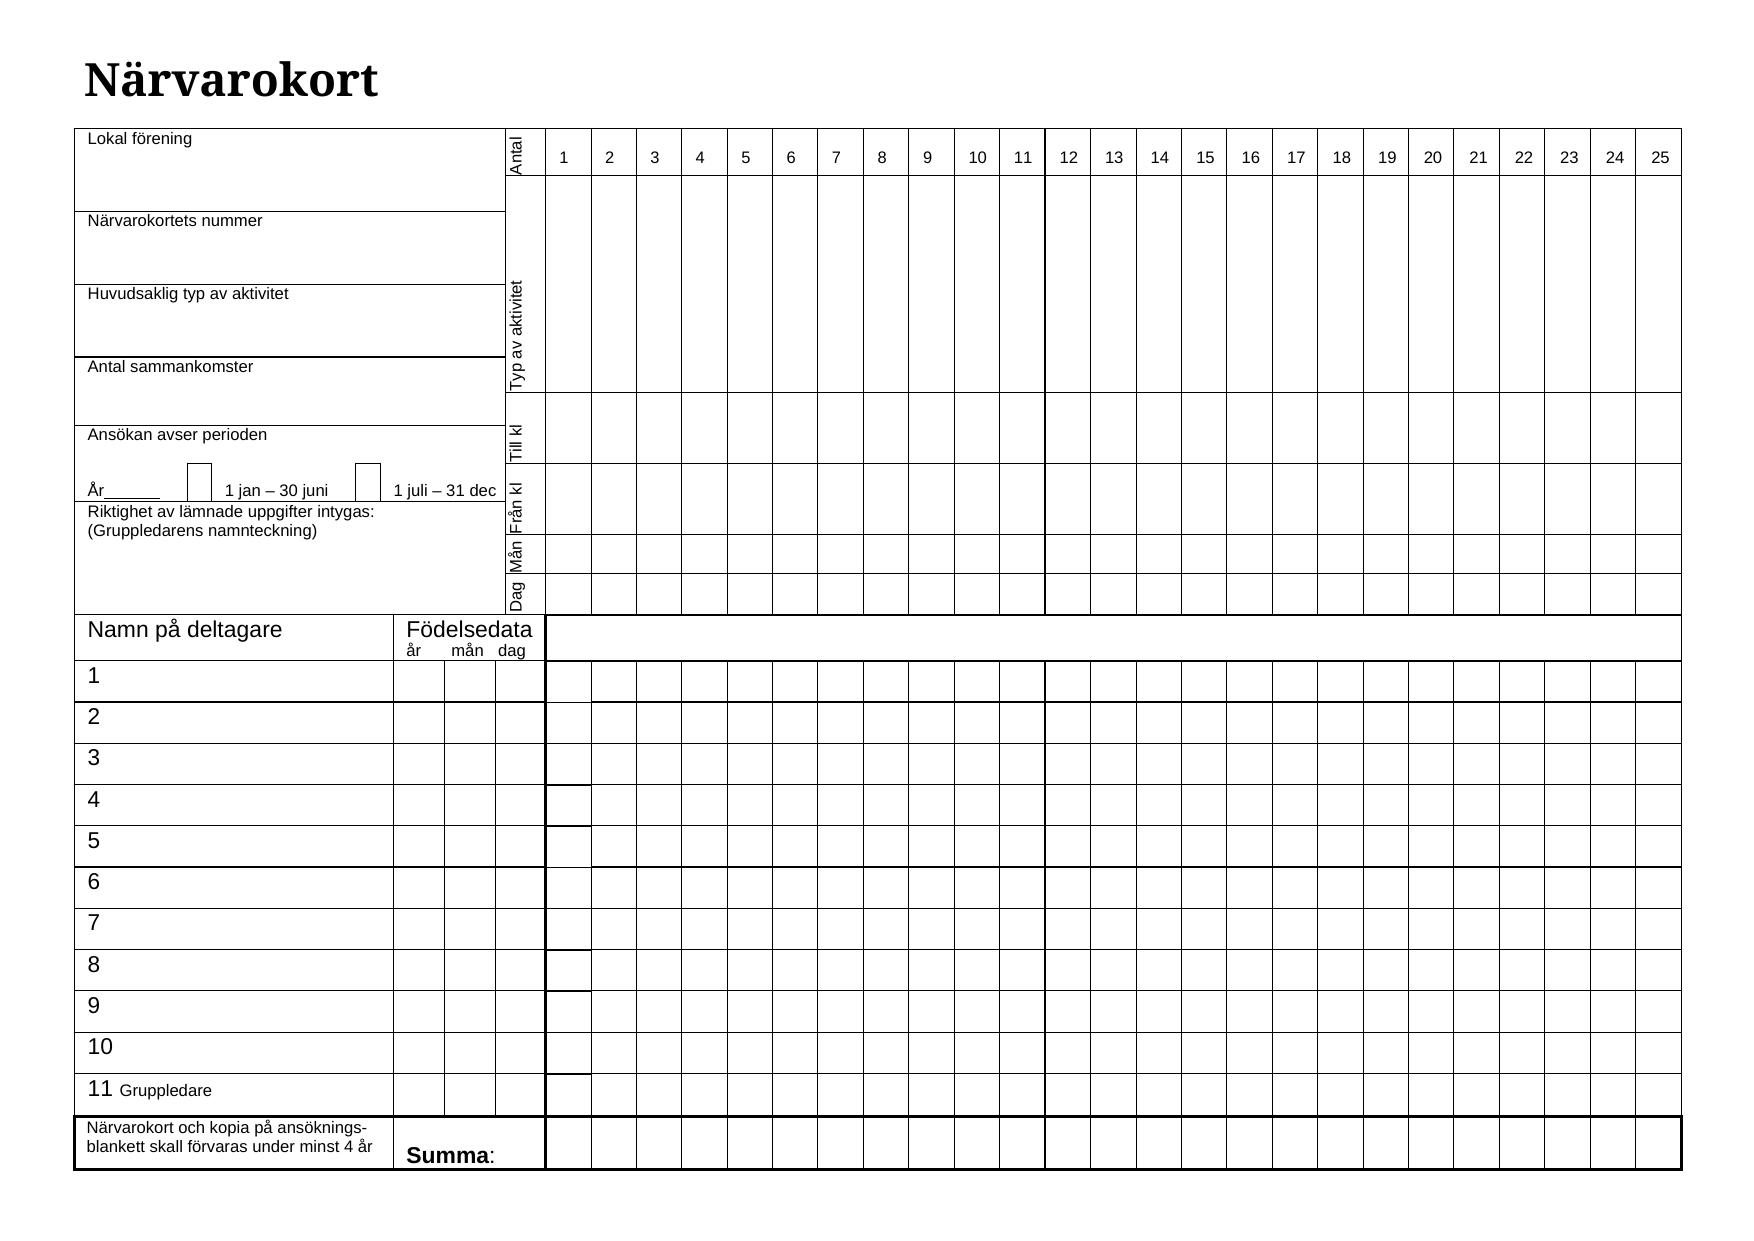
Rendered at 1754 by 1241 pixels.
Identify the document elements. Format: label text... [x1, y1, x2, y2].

table_cell [955, 662, 999, 701]
table_cell [394, 991, 444, 1032]
table_cell Närvarokortets nummer [75, 212, 505, 283]
table_cell [1000, 991, 1044, 1032]
table_cell [1000, 868, 1044, 908]
table_cell [1545, 535, 1590, 573]
table_cell [864, 744, 908, 784]
table_cell [955, 703, 999, 743]
table_cell [1273, 785, 1317, 825]
table_cell [1273, 1033, 1317, 1073]
table_cell [1137, 662, 1181, 701]
table_cell [1046, 785, 1090, 825]
table_cell [546, 535, 591, 573]
table_cell [955, 574, 999, 614]
table_cell [773, 1033, 817, 1073]
table_cell [773, 950, 817, 990]
table_cell [1545, 991, 1590, 1032]
table_header 16 [1227, 129, 1272, 175]
table_cell [682, 393, 727, 463]
table_cell [445, 950, 495, 990]
table_cell [496, 785, 544, 825]
table_cell [728, 464, 772, 533]
table_cell [1364, 868, 1408, 908]
table_cell [818, 950, 863, 990]
table_cell [1409, 1033, 1453, 1073]
table_cell [1500, 176, 1544, 392]
table_cell [1364, 785, 1408, 825]
table_cell [1364, 744, 1408, 784]
table_cell [1182, 1033, 1226, 1073]
table_cell [496, 950, 544, 990]
table_cell [1364, 703, 1408, 743]
table_cell [1545, 785, 1590, 825]
table_cell [1182, 393, 1226, 463]
table_cell [1273, 703, 1317, 743]
table_cell [909, 950, 954, 990]
table_cell [1000, 176, 1044, 392]
table_cell [909, 868, 954, 908]
table_cell [682, 1033, 727, 1073]
table_header 4 [682, 129, 727, 175]
table_cell [1409, 950, 1453, 990]
table_cell [728, 574, 772, 614]
table_cell [496, 826, 544, 866]
table_cell [955, 464, 999, 533]
table_cell [1227, 393, 1272, 463]
table_cell [955, 744, 999, 784]
table_cell [1454, 535, 1499, 573]
table_cell [955, 176, 999, 392]
table_header 2 [592, 129, 636, 175]
table_cell [1137, 868, 1181, 908]
table_cell [1273, 744, 1317, 784]
table_cell [728, 785, 772, 825]
table_cell [592, 464, 636, 533]
table_cell [1454, 744, 1499, 784]
table_header 3 [637, 129, 681, 175]
table_cell 11 Gruppledare [75, 1074, 393, 1114]
table_cell [592, 868, 636, 908]
table_cell [445, 868, 495, 908]
table_cell [1454, 574, 1499, 614]
table_cell [547, 827, 591, 866]
table_cell [445, 826, 495, 866]
table_cell [496, 868, 544, 908]
table_cell [637, 909, 681, 949]
table_cell [496, 1074, 544, 1114]
table_cell [1137, 1033, 1181, 1073]
table_cell [1137, 950, 1181, 990]
table_cell [1636, 1118, 1680, 1168]
table_cell [1046, 176, 1090, 392]
table_cell [818, 393, 863, 463]
table_cell Antal sammankomster [75, 358, 505, 424]
table_cell [1500, 868, 1544, 908]
table_cell [1182, 535, 1226, 573]
table_cell [1636, 535, 1681, 573]
table_cell 3 [75, 744, 393, 784]
table_cell [1636, 703, 1681, 743]
table_cell Födelsedata år mån dag [394, 615, 544, 660]
table_cell 1 juli – 31 dec [381, 463, 505, 501]
table_cell [1318, 1074, 1363, 1114]
table_cell [1636, 909, 1681, 949]
table_cell [1000, 785, 1044, 825]
table_cell [1091, 176, 1136, 392]
table_cell [1182, 1074, 1226, 1114]
table_cell [728, 393, 772, 463]
table_cell [1500, 785, 1544, 825]
table_cell [1545, 393, 1590, 463]
table_cell [1364, 1074, 1408, 1114]
table_cell [445, 909, 495, 949]
table_cell [1454, 1033, 1499, 1073]
table_cell [1636, 950, 1681, 990]
table_header 25 [1636, 129, 1681, 175]
table_cell [1227, 703, 1272, 743]
table_cell [1364, 1118, 1408, 1168]
table_header 15 [1182, 129, 1226, 175]
table_cell [546, 574, 591, 614]
table_cell 8 [75, 950, 393, 990]
table_cell [1364, 535, 1408, 573]
table_cell [909, 1074, 954, 1114]
table_cell [547, 951, 591, 990]
table_cell [1182, 991, 1226, 1032]
table_cell [592, 574, 636, 614]
table_cell [1545, 574, 1590, 614]
table_cell [909, 662, 954, 701]
table_cell [1318, 991, 1363, 1032]
table_cell [1409, 176, 1453, 392]
table_cell [1000, 909, 1044, 949]
table_cell [1591, 826, 1635, 866]
table_cell [1227, 950, 1272, 990]
table_cell [909, 176, 954, 392]
table_cell [909, 574, 954, 614]
table_cell [728, 744, 772, 784]
table_cell [1227, 574, 1272, 614]
table_cell [682, 991, 727, 1032]
table_cell [592, 1074, 636, 1114]
table_cell [1318, 744, 1363, 784]
table_cell [1591, 1118, 1635, 1168]
table_cell [1500, 1074, 1544, 1114]
table_cell [1182, 909, 1226, 949]
table_cell [773, 826, 817, 866]
table_cell [1409, 662, 1453, 701]
table_cell Mån [506, 535, 545, 573]
table_cell [1137, 1074, 1181, 1114]
table_cell [1500, 1118, 1544, 1168]
table_cell [864, 1118, 908, 1168]
table_cell [547, 1033, 591, 1073]
table_cell [1091, 785, 1136, 825]
table_cell [682, 176, 727, 392]
table_cell [728, 662, 772, 701]
table_cell [728, 991, 772, 1032]
text Närvarokort [84, 47, 1696, 110]
table_cell [1364, 176, 1408, 392]
table_cell [1091, 1033, 1136, 1073]
table_cell [1137, 785, 1181, 825]
table_cell [1182, 703, 1226, 743]
table_cell [1227, 826, 1272, 866]
table_cell [1182, 662, 1226, 701]
table_cell 4 [75, 785, 393, 825]
table_cell [592, 535, 636, 573]
table_cell [394, 703, 444, 743]
table_cell Ansökan avser perioden [75, 426, 505, 463]
table_cell [445, 785, 495, 825]
table_cell [445, 661, 495, 701]
table_cell [1454, 703, 1499, 743]
table_cell [864, 464, 908, 533]
table_cell [188, 464, 211, 501]
table_cell [864, 1074, 908, 1114]
table_cell [682, 785, 727, 825]
table_cell [773, 785, 817, 825]
table_cell [1273, 991, 1317, 1032]
table_cell [637, 464, 681, 533]
table_cell 10 [75, 1033, 393, 1073]
table_cell [1182, 868, 1226, 908]
table_cell [1636, 662, 1681, 701]
table_cell [1137, 826, 1181, 866]
table_cell [1454, 662, 1499, 701]
table_cell Riktighet av lämnade uppgifter intygas: (Gruppledarens namnteckning) [75, 502, 505, 614]
table_cell [818, 1118, 863, 1168]
table_cell [682, 950, 727, 990]
table_cell [1636, 991, 1681, 1032]
table_cell [637, 1033, 681, 1073]
table_cell [1182, 574, 1226, 614]
table_cell [909, 1033, 954, 1073]
table_cell [864, 703, 908, 743]
table_cell [773, 662, 817, 701]
table_cell [592, 826, 636, 866]
table_cell [1046, 1074, 1090, 1114]
table_cell [1000, 744, 1044, 784]
table_cell [394, 950, 444, 990]
table_cell [1046, 662, 1090, 701]
table_cell [1545, 703, 1590, 743]
table_cell [818, 535, 863, 573]
table_cell [1364, 662, 1408, 701]
table_cell [496, 991, 544, 1032]
table_cell [1046, 826, 1090, 866]
table_cell [637, 393, 681, 463]
table_cell [547, 616, 1681, 660]
table_cell [682, 464, 727, 533]
table_cell [1500, 744, 1544, 784]
table_cell [818, 826, 863, 866]
table_cell [1227, 744, 1272, 784]
table_cell [1137, 535, 1181, 573]
table_cell [682, 574, 727, 614]
table_cell [1318, 868, 1363, 908]
table_cell [1000, 1033, 1044, 1073]
table_cell [1318, 1118, 1363, 1168]
table_cell [1454, 1074, 1499, 1114]
table_cell [1318, 535, 1363, 573]
table_cell [1591, 991, 1635, 1032]
table_cell [1409, 991, 1453, 1032]
table_cell [637, 662, 681, 701]
table_cell [909, 703, 954, 743]
table_cell [1091, 950, 1136, 990]
table_cell [1409, 785, 1453, 825]
table_cell [1591, 1074, 1635, 1114]
table_cell [1182, 826, 1226, 866]
table_cell [864, 909, 908, 949]
table_cell [773, 393, 817, 463]
table_cell [1137, 744, 1181, 784]
table_cell [1318, 176, 1363, 392]
table_cell [728, 176, 772, 392]
table_header 20 [1409, 129, 1453, 175]
table_cell [1273, 950, 1317, 990]
table_cell [909, 1118, 954, 1168]
table_cell [445, 991, 495, 1032]
table_cell [592, 176, 636, 392]
table_cell [864, 950, 908, 990]
table_cell [592, 662, 636, 701]
table_cell 1 jan – 30 juni [212, 463, 355, 501]
table_cell [1409, 393, 1453, 463]
table_cell [909, 909, 954, 949]
table_cell [1454, 393, 1499, 463]
table_cell [1273, 868, 1317, 908]
table_cell [1091, 868, 1136, 908]
table_cell [496, 1033, 544, 1073]
table_cell [818, 991, 863, 1032]
table_cell [1000, 703, 1044, 743]
table_cell [1046, 535, 1090, 573]
table_cell [682, 1074, 727, 1114]
table_cell [1591, 909, 1635, 949]
table_cell [818, 703, 863, 743]
table_cell [728, 826, 772, 866]
table_cell [1182, 1118, 1226, 1168]
table_cell 2 [75, 703, 393, 743]
table_cell [773, 1074, 817, 1114]
table_cell [1227, 662, 1272, 701]
table_cell [1364, 464, 1408, 533]
table_cell [1500, 662, 1544, 701]
table_cell [445, 703, 495, 743]
table_cell [818, 176, 863, 392]
table_cell [1091, 991, 1136, 1032]
table_cell [546, 393, 591, 463]
table_cell [1454, 991, 1499, 1032]
table_cell [1046, 744, 1090, 784]
table_cell [496, 703, 544, 743]
table_cell [1545, 1118, 1590, 1168]
table_cell [394, 826, 444, 866]
table_cell [1454, 826, 1499, 866]
table_cell [818, 662, 863, 701]
table_cell [1591, 744, 1635, 784]
table_cell [818, 1074, 863, 1114]
table_cell [1046, 393, 1090, 463]
table_cell [1454, 785, 1499, 825]
table_cell [592, 393, 636, 463]
table_header 10 [955, 129, 999, 175]
table_cell 5 [75, 826, 393, 866]
table_cell [1454, 464, 1499, 533]
table_cell [1591, 950, 1635, 990]
table_cell [1591, 703, 1635, 743]
table_cell [728, 535, 772, 573]
table_cell [547, 744, 591, 784]
table_header 24 [1591, 129, 1635, 175]
table_cell [1137, 176, 1181, 392]
table_cell [955, 785, 999, 825]
table_cell [728, 703, 772, 743]
table_cell [1454, 868, 1499, 908]
table_cell [1409, 703, 1453, 743]
table_cell [818, 909, 863, 949]
table_cell [496, 744, 544, 784]
table_cell [864, 393, 908, 463]
table_cell [1636, 785, 1681, 825]
table_cell [637, 574, 681, 614]
table_cell [592, 703, 636, 743]
table_cell [1273, 662, 1317, 701]
table_cell [728, 1074, 772, 1114]
table_cell [592, 744, 636, 784]
table_cell Närvarokort och kopia på ansöknings- blankett skall förvaras under minst 4 år [76, 1118, 393, 1168]
table_cell [1545, 662, 1590, 701]
table_cell [1318, 574, 1363, 614]
table_cell [1545, 909, 1590, 949]
table_cell [909, 826, 954, 866]
table_cell [1137, 703, 1181, 743]
table_header 8 [864, 129, 908, 175]
table_cell [547, 992, 591, 1032]
table_cell [445, 744, 495, 784]
table_cell [394, 1074, 444, 1114]
table_cell [547, 786, 591, 825]
table_cell [1545, 464, 1590, 533]
table_cell [728, 1118, 772, 1168]
table_cell [1273, 574, 1317, 614]
table_cell [864, 785, 908, 825]
table_cell [1182, 176, 1226, 392]
table_cell [547, 1118, 591, 1168]
table_cell [773, 464, 817, 533]
table_cell [1500, 991, 1544, 1032]
table_cell [1000, 464, 1044, 533]
table_cell [1636, 574, 1681, 614]
table_header 9 [909, 129, 954, 175]
table_cell [1500, 909, 1544, 949]
table_cell [682, 868, 727, 908]
table_cell Typ av aktivitet [506, 176, 545, 392]
table_cell [1636, 393, 1681, 463]
table_cell [818, 744, 863, 784]
table_cell [818, 574, 863, 614]
table_cell [547, 1075, 591, 1114]
table_cell [1091, 744, 1136, 784]
table_cell [955, 1074, 999, 1114]
table_cell [547, 662, 591, 701]
table_cell [1091, 574, 1136, 614]
table_cell [1273, 909, 1317, 949]
table_cell [682, 535, 727, 573]
table_cell [1273, 826, 1317, 866]
table_cell [1636, 826, 1681, 866]
table_header 21 [1454, 129, 1499, 175]
table_cell [1182, 744, 1226, 784]
table_cell [1273, 1074, 1317, 1114]
table_cell [637, 1074, 681, 1114]
table_cell [1318, 703, 1363, 743]
table_cell [1364, 909, 1408, 949]
table_header Lokal förening [75, 129, 505, 211]
table_cell [637, 1118, 681, 1168]
table_cell [1500, 826, 1544, 866]
table_cell [1409, 464, 1453, 533]
table_cell Dag [506, 574, 545, 614]
table_cell [1454, 950, 1499, 990]
table_cell [1091, 1118, 1136, 1168]
table_cell [1046, 868, 1090, 908]
table_cell [356, 464, 380, 501]
table_cell [1591, 785, 1635, 825]
table_header 1 [546, 129, 591, 175]
table_cell [1046, 1118, 1090, 1168]
table_cell [547, 703, 591, 743]
table_cell [1318, 826, 1363, 866]
table_cell [637, 703, 681, 743]
table_cell [1091, 662, 1136, 701]
table_cell [864, 826, 908, 866]
table_cell [1500, 464, 1544, 533]
table_cell [818, 464, 863, 533]
table_cell [1364, 574, 1408, 614]
table_cell [864, 662, 908, 701]
table_cell [592, 991, 636, 1032]
table_cell [1091, 535, 1136, 573]
table_cell [955, 826, 999, 866]
table_cell [728, 950, 772, 990]
table_cell [909, 464, 954, 533]
table_cell [1182, 464, 1226, 533]
table_cell [818, 868, 863, 908]
table_cell [1500, 574, 1544, 614]
table_cell [1318, 785, 1363, 825]
table_cell [496, 909, 544, 949]
table_header 6 [773, 129, 817, 175]
table_cell [394, 744, 444, 784]
table_cell [1591, 1033, 1635, 1073]
table_cell [592, 1033, 636, 1073]
table_cell [909, 785, 954, 825]
table_header 22 [1500, 129, 1544, 175]
table_cell [1227, 785, 1272, 825]
table_cell [955, 1033, 999, 1073]
table_cell [1364, 826, 1408, 866]
table_cell [1409, 574, 1453, 614]
table_cell [1364, 950, 1408, 990]
table_cell [1364, 1033, 1408, 1073]
table_cell [1000, 826, 1044, 866]
table_cell [955, 991, 999, 1032]
table_cell [728, 909, 772, 949]
table_cell [864, 535, 908, 573]
table_cell [1636, 868, 1681, 908]
table_cell [1409, 1074, 1453, 1114]
table_cell [682, 744, 727, 784]
table_cell [445, 1074, 495, 1114]
table_cell Namn på deltagare [75, 615, 393, 660]
table_cell [1091, 826, 1136, 866]
table_cell [818, 785, 863, 825]
table_cell [955, 950, 999, 990]
table_cell [682, 909, 727, 949]
table_cell [1000, 662, 1044, 701]
table_cell [445, 1033, 495, 1073]
table_cell [1591, 574, 1635, 614]
table_cell [637, 744, 681, 784]
table_header 7 [818, 129, 863, 175]
table_cell [637, 991, 681, 1032]
table_cell [637, 826, 681, 866]
table_cell [955, 1118, 999, 1168]
table_cell [1318, 1033, 1363, 1073]
table_cell [864, 176, 908, 392]
table_cell [1636, 176, 1681, 392]
table_cell [1000, 574, 1044, 614]
table_cell [1500, 1033, 1544, 1073]
table_cell [1409, 909, 1453, 949]
table_cell År [75, 463, 187, 501]
table_cell [1227, 868, 1272, 908]
table_cell [1273, 464, 1317, 533]
table_cell [1273, 393, 1317, 463]
table_cell [547, 909, 591, 949]
table_cell [1000, 950, 1044, 990]
table_cell [637, 176, 681, 392]
table_cell [1318, 662, 1363, 701]
table_cell 1 [75, 661, 393, 701]
table_cell [1227, 909, 1272, 949]
table_cell Från kl [506, 464, 545, 533]
table_cell [728, 868, 772, 908]
table_cell [773, 991, 817, 1032]
table_cell [955, 868, 999, 908]
table_cell [1591, 535, 1635, 573]
table_cell 9 [75, 991, 393, 1032]
table_cell [1091, 1074, 1136, 1114]
table_cell [1227, 1033, 1272, 1073]
table_cell [547, 868, 591, 908]
table_cell [637, 535, 681, 573]
table_cell [1318, 393, 1363, 463]
table_cell [1046, 574, 1090, 614]
table_cell [1364, 991, 1408, 1032]
table_cell [1591, 464, 1635, 533]
table_cell [1227, 1074, 1272, 1114]
table_cell [1091, 909, 1136, 949]
table_cell [637, 868, 681, 908]
table_cell [1545, 744, 1590, 784]
table_header 19 [1364, 129, 1408, 175]
table_cell [1454, 176, 1499, 392]
table_cell [955, 393, 999, 463]
table_cell [1137, 909, 1181, 949]
table_header 23 [1545, 129, 1590, 175]
table_cell [909, 393, 954, 463]
table_cell [1318, 909, 1363, 949]
table_cell [1137, 464, 1181, 533]
table_cell [1591, 393, 1635, 463]
table_cell [864, 991, 908, 1032]
table_cell [1091, 703, 1136, 743]
table_cell [394, 1033, 444, 1073]
table_cell Summa: [394, 1118, 544, 1168]
table_cell [955, 909, 999, 949]
table_cell [394, 785, 444, 825]
table_cell [1409, 1118, 1453, 1168]
table_cell [1545, 868, 1590, 908]
table_cell [1000, 1118, 1044, 1168]
table_cell [1000, 535, 1044, 573]
table_cell [1046, 464, 1090, 533]
table_cell [1454, 1118, 1499, 1168]
table_cell [1409, 744, 1453, 784]
table_cell [1500, 703, 1544, 743]
table_cell [773, 1118, 817, 1168]
table_cell [1500, 393, 1544, 463]
table_cell [1046, 909, 1090, 949]
table_cell [1182, 950, 1226, 990]
table_cell [1545, 176, 1590, 392]
table_cell [546, 176, 591, 392]
table_cell [1591, 662, 1635, 701]
table_cell [682, 703, 727, 743]
table_header 18 [1318, 129, 1363, 175]
table_cell [682, 1118, 727, 1168]
table_cell [682, 662, 727, 701]
table_cell [1500, 535, 1544, 573]
table_cell [1046, 703, 1090, 743]
table_cell [1091, 393, 1136, 463]
table_header 13 [1091, 129, 1136, 175]
table_cell [1137, 393, 1181, 463]
table_cell [864, 574, 908, 614]
table_cell [1137, 991, 1181, 1032]
table_header 12 [1046, 129, 1090, 175]
table_cell [1091, 464, 1136, 533]
table_cell [1046, 991, 1090, 1032]
table_cell [1227, 991, 1272, 1032]
table_cell [637, 950, 681, 990]
table_cell 6 [75, 868, 393, 908]
table_cell [773, 744, 817, 784]
table_cell [909, 744, 954, 784]
table_cell [1227, 535, 1272, 573]
table_cell [1409, 535, 1453, 573]
table_cell [773, 909, 817, 949]
table_cell Huvudsaklig typ av aktivitet [75, 285, 505, 356]
table_header 17 [1273, 129, 1317, 175]
table_cell [1273, 1118, 1317, 1168]
table_cell [1000, 1074, 1044, 1114]
table_cell [592, 950, 636, 990]
table_cell [1636, 464, 1681, 533]
table_cell [682, 826, 727, 866]
table_cell [1636, 1074, 1681, 1114]
table_cell [592, 785, 636, 825]
table_header 5 [728, 129, 772, 175]
table_cell [1137, 1118, 1181, 1168]
table_cell [773, 703, 817, 743]
table_cell [864, 1033, 908, 1073]
table_cell [394, 661, 444, 701]
table_cell [1273, 176, 1317, 392]
table_cell [1182, 785, 1226, 825]
table_cell [1364, 393, 1408, 463]
table_cell [1545, 826, 1590, 866]
table_cell [1545, 1074, 1590, 1114]
table_cell 7 [75, 909, 393, 949]
table_cell [773, 535, 817, 573]
table_cell [1636, 1033, 1681, 1073]
table_cell [394, 909, 444, 949]
table_cell [1636, 744, 1681, 784]
table_cell [1227, 176, 1272, 392]
table_cell [546, 464, 591, 533]
table_cell [1545, 1033, 1590, 1073]
table_cell [1409, 826, 1453, 866]
table_cell [728, 1033, 772, 1073]
table_cell [818, 1033, 863, 1073]
table_cell [955, 535, 999, 573]
table_cell [1318, 464, 1363, 533]
table_cell [773, 868, 817, 908]
table_cell [1545, 950, 1590, 990]
table_cell [1000, 393, 1044, 463]
table_cell Till kl [506, 393, 545, 463]
table_cell [592, 1118, 636, 1168]
table_cell [864, 868, 908, 908]
table_cell [592, 909, 636, 949]
table_cell [1227, 1118, 1272, 1168]
table_cell [1273, 535, 1317, 573]
table_cell [773, 176, 817, 392]
table_cell [394, 868, 444, 908]
table_cell [909, 535, 954, 573]
table_cell [1591, 868, 1635, 908]
table_cell [1500, 950, 1544, 990]
table_cell [637, 785, 681, 825]
table_header 11 [1000, 129, 1044, 175]
table_cell [1591, 176, 1635, 392]
table_header 14 [1137, 129, 1181, 175]
table_cell [1409, 868, 1453, 908]
table_cell [1454, 909, 1499, 949]
table_cell [773, 574, 817, 614]
table_cell [1046, 1033, 1090, 1073]
table_cell [1137, 574, 1181, 614]
table_header Antal [506, 129, 545, 175]
table_cell [1227, 464, 1272, 533]
table_cell [909, 991, 954, 1032]
table_cell [1046, 950, 1090, 990]
table_cell [1318, 950, 1363, 990]
table_cell [496, 661, 544, 701]
